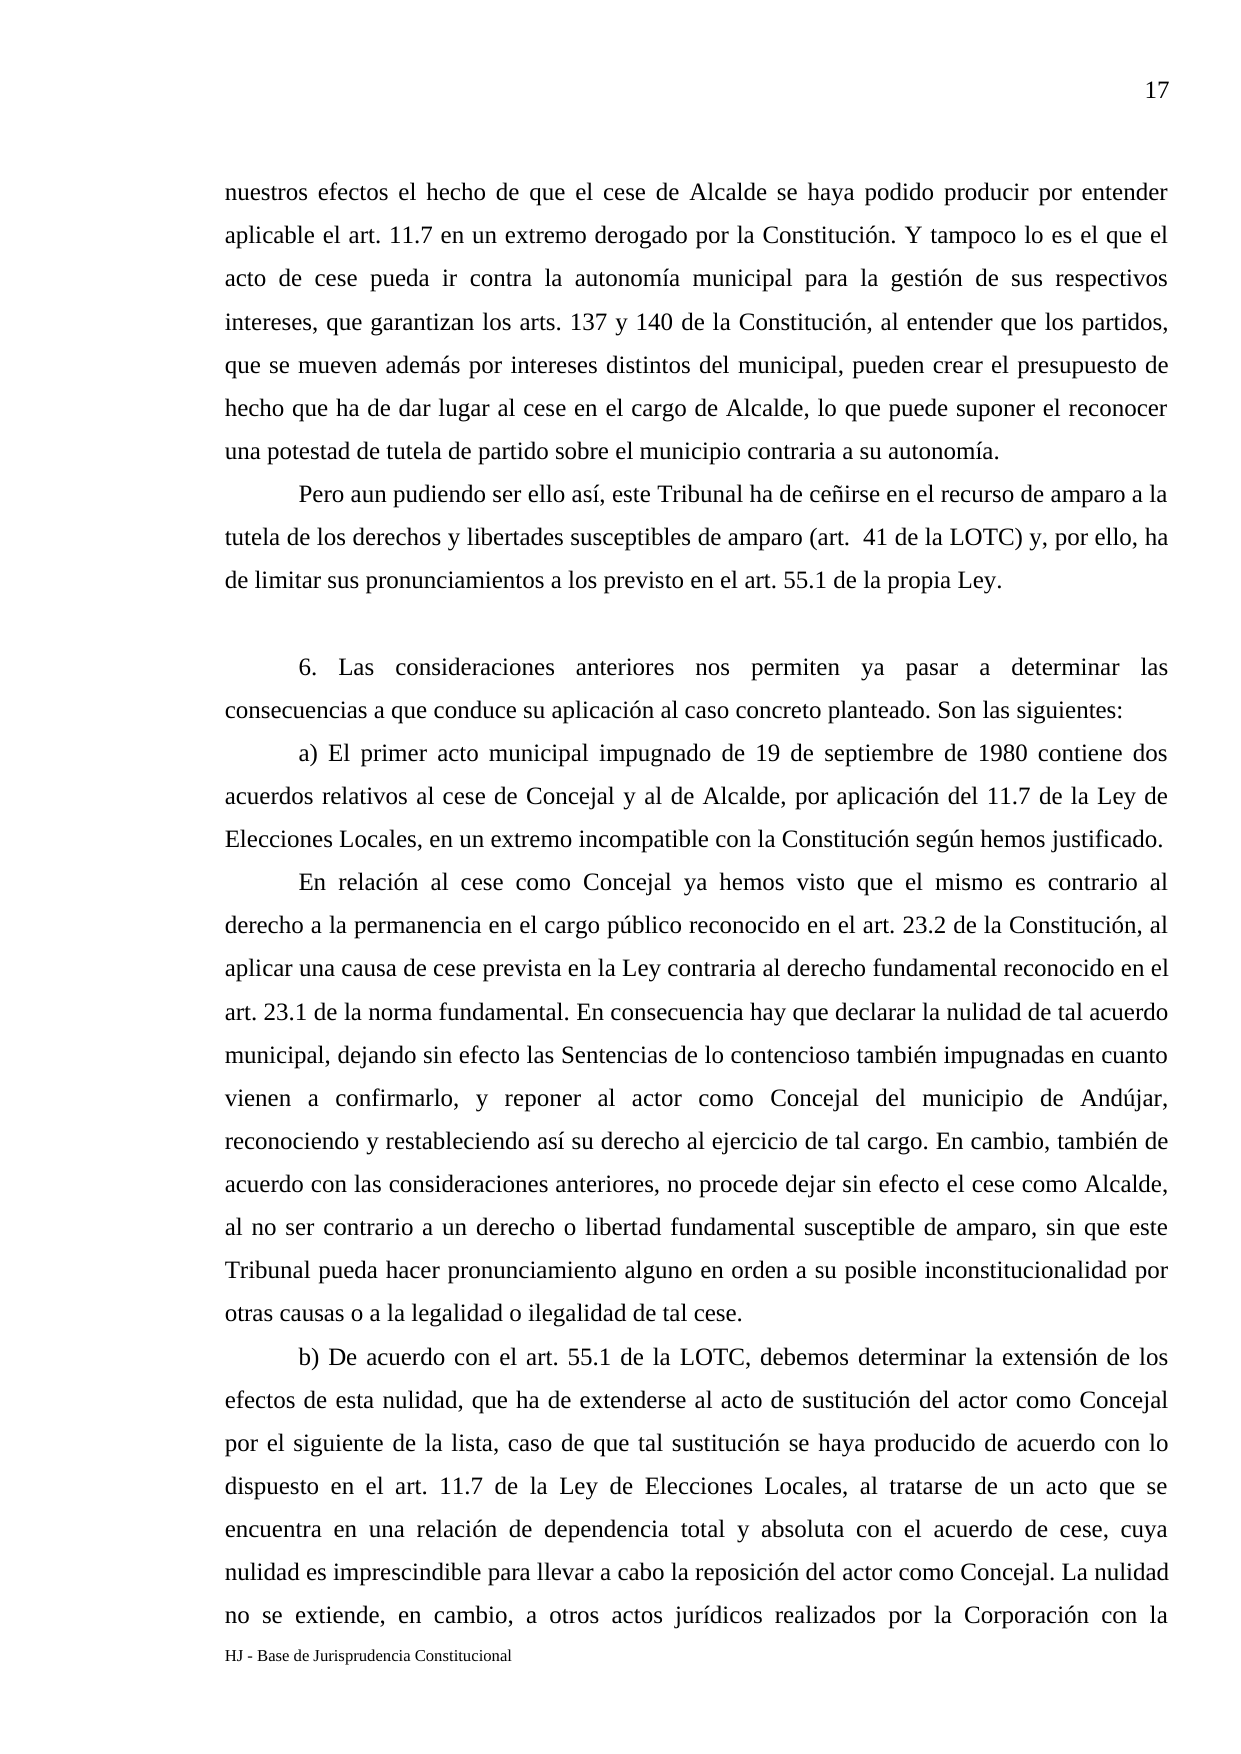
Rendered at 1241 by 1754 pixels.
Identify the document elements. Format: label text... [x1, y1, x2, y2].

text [224, 1342, 1169, 1629]
text 6. Las consideraciones anteriores nos permiten ya pasar a determinar las consecuencias a que conduce su aplicación al caso concreto planteado. Son las siguientes: [224, 652, 1169, 723]
text Pero aun pudiendo ser ello así, este Tribunal ha de ceñirse en el recurso de amparo a la tutela de los derechos y libertades susceptibles de amparo (art. 41 de la LOTC) y, por ello, ha de limitar sus pronunciamientos a los previsto en el art. 55.1 de la propia Ley. [224, 479, 1169, 594]
text a) El primer acto municipal impugnado de 19 de septiembre de 1980 contiene dos acuerdos relativos al cese de Concejal y al de Alcalde, por aplicación del 11.7 de la Ley de Elecciones Locales, en un extremo incompatible con la Constitución según hemos justificado. [224, 738, 1169, 853]
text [224, 177, 1169, 465]
text En relación al cese como Concejal ya hemos visto que el mismo es contrario al derecho a la permanencia en el cargo público reconocido en el art. 23.2 de la Constitución, al aplicar una causa de cese prevista en la Ley contraria al derecho fundamental reconocido en el art. 23.1 de la norma fundamental. En consecuencia hay que declarar la nulidad de tal acuerdo municipal, dejando sin efecto las Sentencias de lo contencioso también impugnadas en cuanto vienen a confirmarlo, y reponer al actor como Concejal del municipio de Andújar, reconociendo y restableciendo así su derecho al ejercicio de tal cargo. En cambio, también de acuerdo con las consideraciones anteriores, no procede dejar sin efecto el cese como Alcalde, al no ser contrario a un derecho o libertad fundamental susceptible de amparo, sin que este Tribunal pueda hacer pronunciamiento alguno en orden a su posible inconstitucionalidad por otras causas o a la legalidad o ilegalidad de tal cese. [224, 867, 1169, 1327]
